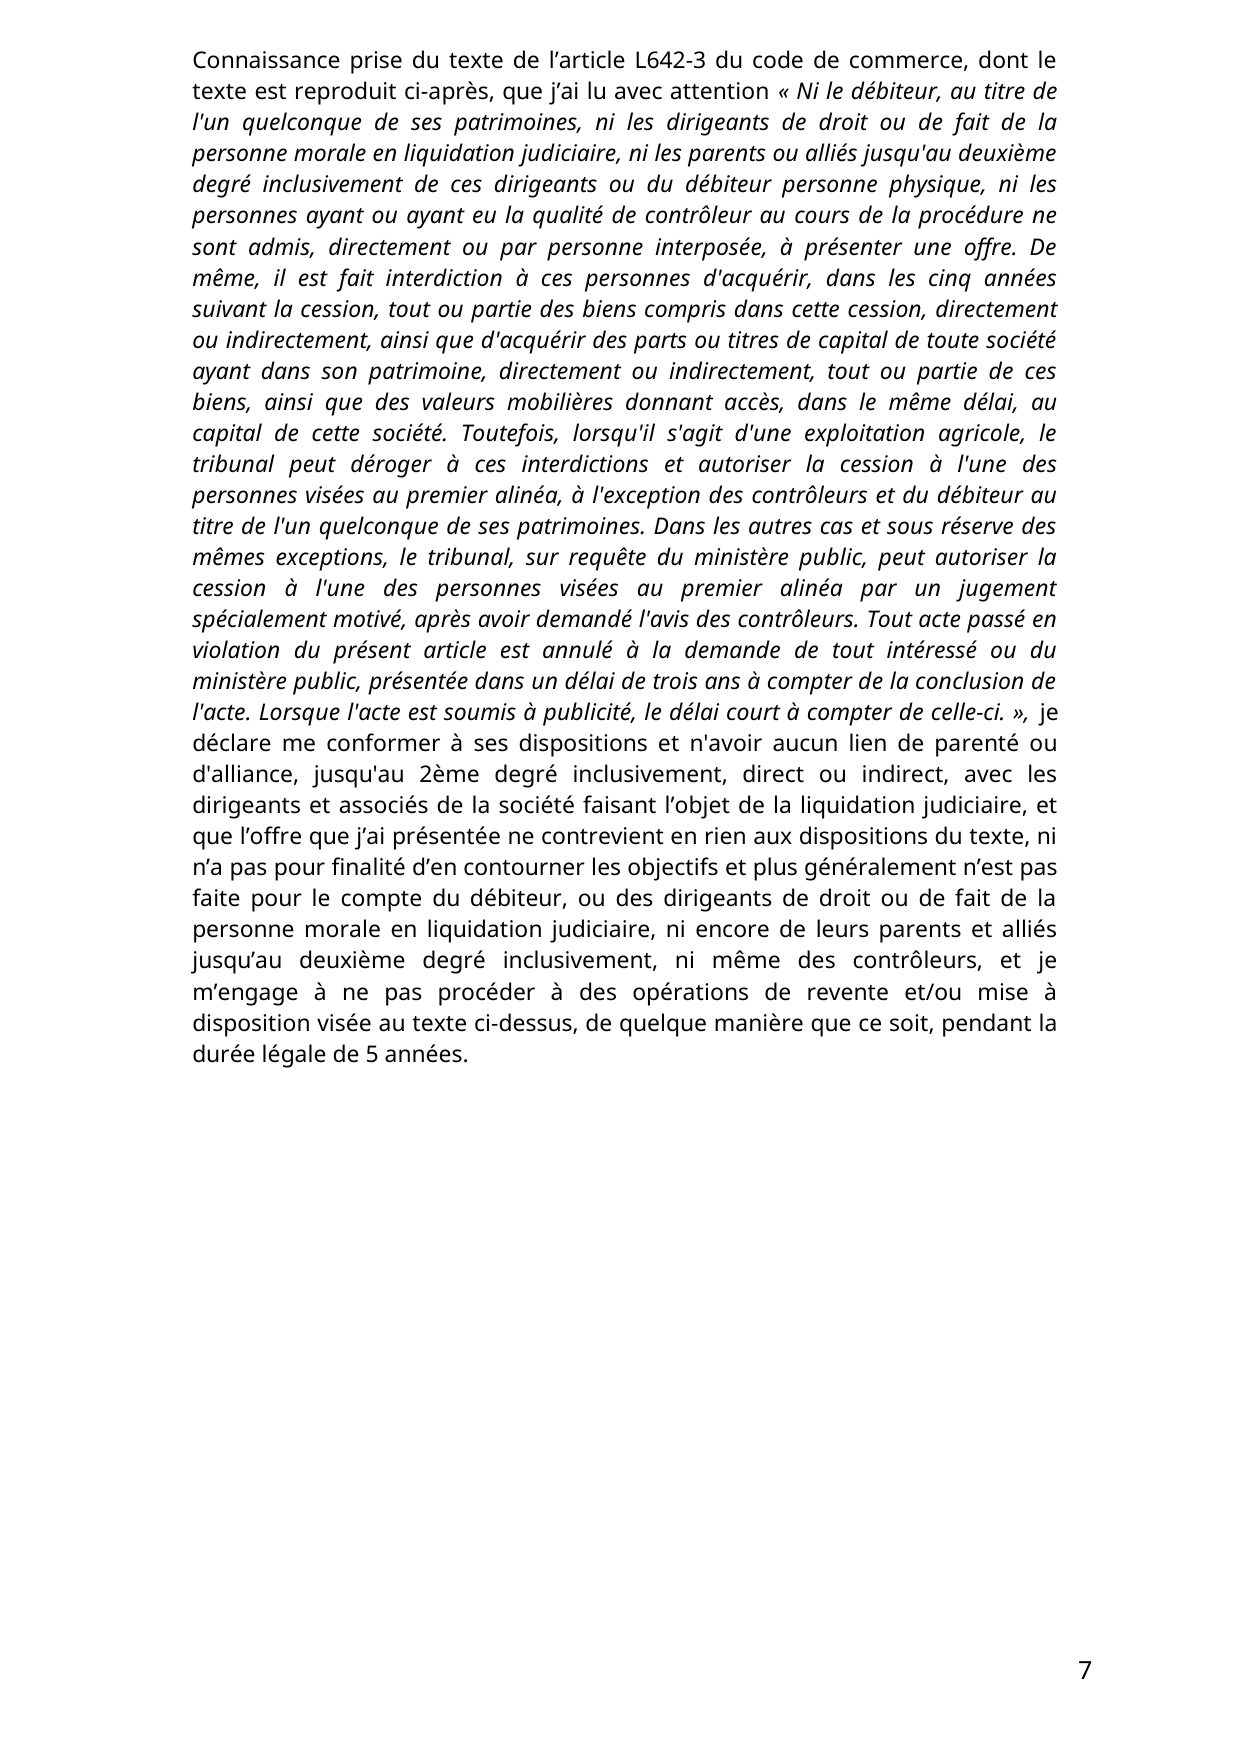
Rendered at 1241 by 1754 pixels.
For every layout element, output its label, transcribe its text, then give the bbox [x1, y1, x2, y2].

text Connaissance prise du texte de l’article L642-3 du code de commerce, dont le texte est reproduit ci-après, que j’ai lu avec attention « Ni le débiteur, au titre de l'un quelconque de ses patrimoines, ni les dirigeants de droit ou de fait de la personne morale en liquidation judiciaire, ni les parents ou alliés jusqu'au deuxième degré inclusivement de ces dirigeants ou du débiteur personne physique, ni les personnes ayant ou ayant eu la qualité de contrôleur au cours de la procédure ne sont admis, directement ou par personne interposée, à présenter une offre. De même, il est fait interdiction à ces personnes d'acquérir, dans les cinq années suivant la cession, tout ou partie des biens compris dans cette cession, directement ou indirectement, ainsi que d'acquérir des parts ou titres de capital de toute société ayant dans son patrimoine, directement ou indirectement, tout ou partie de ces biens, ainsi que des valeurs mobilières donnant accès, dans le même délai, au capital de cette société. Toutefois, lorsqu'il s'agit d'une exploitation agricole, le tribunal peut déroger à ces interdictions et autoriser la cession à l'une des personnes visées au premier alinéa, à l'exception des contrôleurs et du débiteur au titre de l'un quelconque de ses patrimoines. Dans les autres cas et sous réserve des mêmes exceptions, le tribunal, sur requête du ministère public, peut autoriser la cession à l'une des personnes visées au premier alinéa par un jugement spécialement motivé, après avoir demandé l'avis des contrôleurs. Tout acte passé en violation du présent article est annulé à la demande de tout intéressé ou du ministère public, présentée dans un délai de trois ans à compter de la conclusion de l'acte. Lorsque l'acte est soumis à publicité, le délai court à compter de celle-ci. », je déclare me conformer à ses dispositions et n'avoir aucun lien de parenté ou d'alliance, jusqu'au 2ème degré inclusivement, direct ou indirect, avec les dirigeants et associés de la société faisant l’objet de la liquidation judiciaire, et que l’offre que j’ai présentée ne contrevient en rien aux dispositions du texte, ni n’a pas pour finalité d’en contourner les objectifs et plus généralement n’est pas faite pour le compte du débiteur, ou des dirigeants de droit ou de fait de la personne morale en liquidation judiciaire, ni encore de leurs parents et alliés jusqu’au deuxième degré inclusivement, ni même des contrôleurs, et je m’engage à ne pas procéder à des opérations de revente et/ou mise à disposition visée au texte ci-dessus, de quelque manière que ce soit, pendant la durée légale de 5 années. [192, 44, 1058, 1069]
